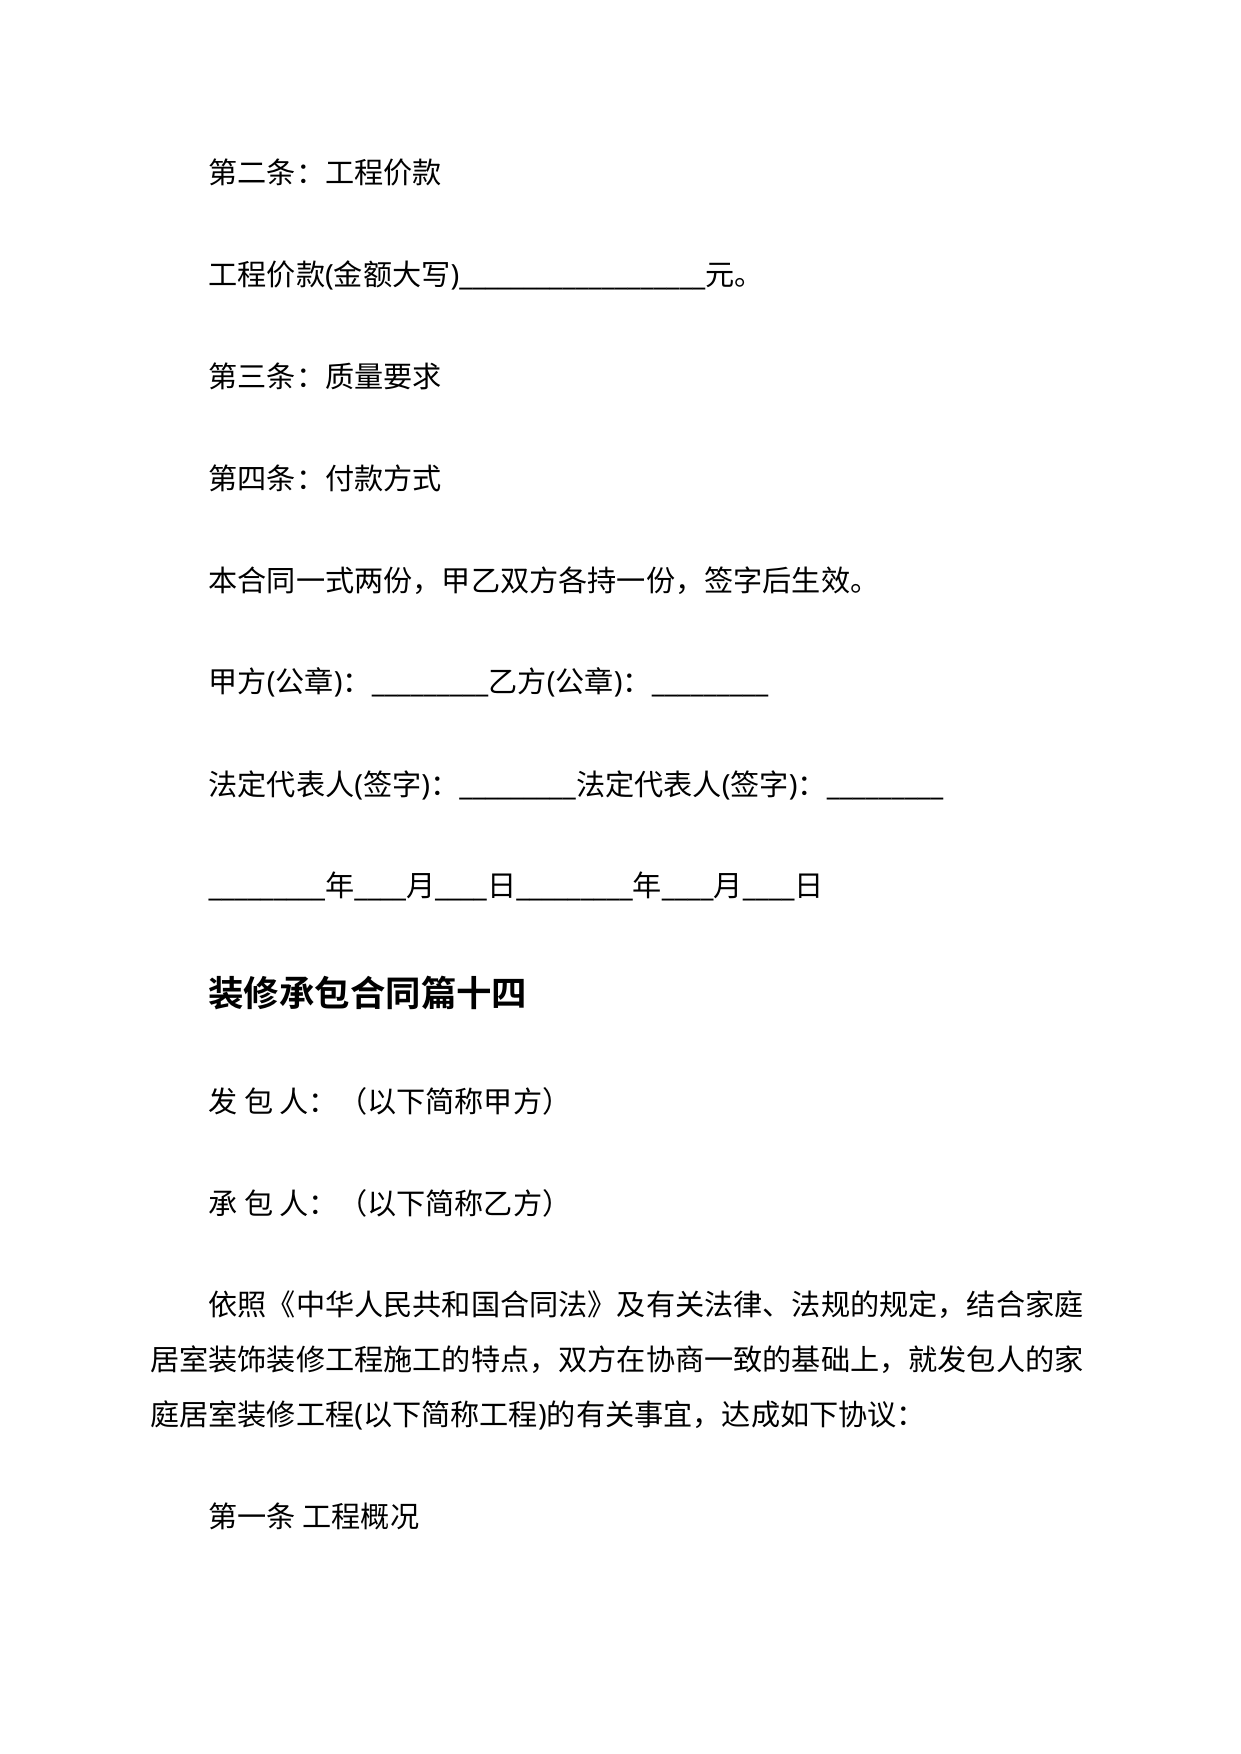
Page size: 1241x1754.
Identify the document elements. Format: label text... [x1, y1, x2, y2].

text 承 包 人：（以下简称乙方） [150, 1180, 1090, 1222]
text 甲方(公章)：_________乙方(公章)：_________ [150, 659, 1090, 701]
text 第二条：工程价款 [150, 150, 1090, 192]
text 装修承包合同篇十四 [150, 965, 1090, 1016]
text 第四条：付款方式 [150, 456, 1090, 498]
text 发 包 人：（以下简称甲方） [150, 1078, 1090, 1121]
text 第三条：质量要求 [150, 354, 1090, 396]
text 本合同一式两份，甲乙双方各持一份，签字后生效。 [150, 557, 1090, 599]
text 第一条 工程概况 [150, 1494, 1090, 1536]
text 法定代表人(签字)：_________法定代表人(签字)：_________ [150, 761, 1090, 803]
text _________年____月____日_________年____月____日 [150, 863, 1090, 905]
text 工程价款(金额大写)___________________元。 [150, 252, 1090, 294]
text 依照《中华人民共和国合同法》及有关法律、法规的规定，结合家庭居室装饰装修工程施工的特点，双方在协商一致的基础上，就发包人的家庭居室装修工程(以下简称工程)的有关事宜，达成如下协议： [150, 1282, 1090, 1434]
